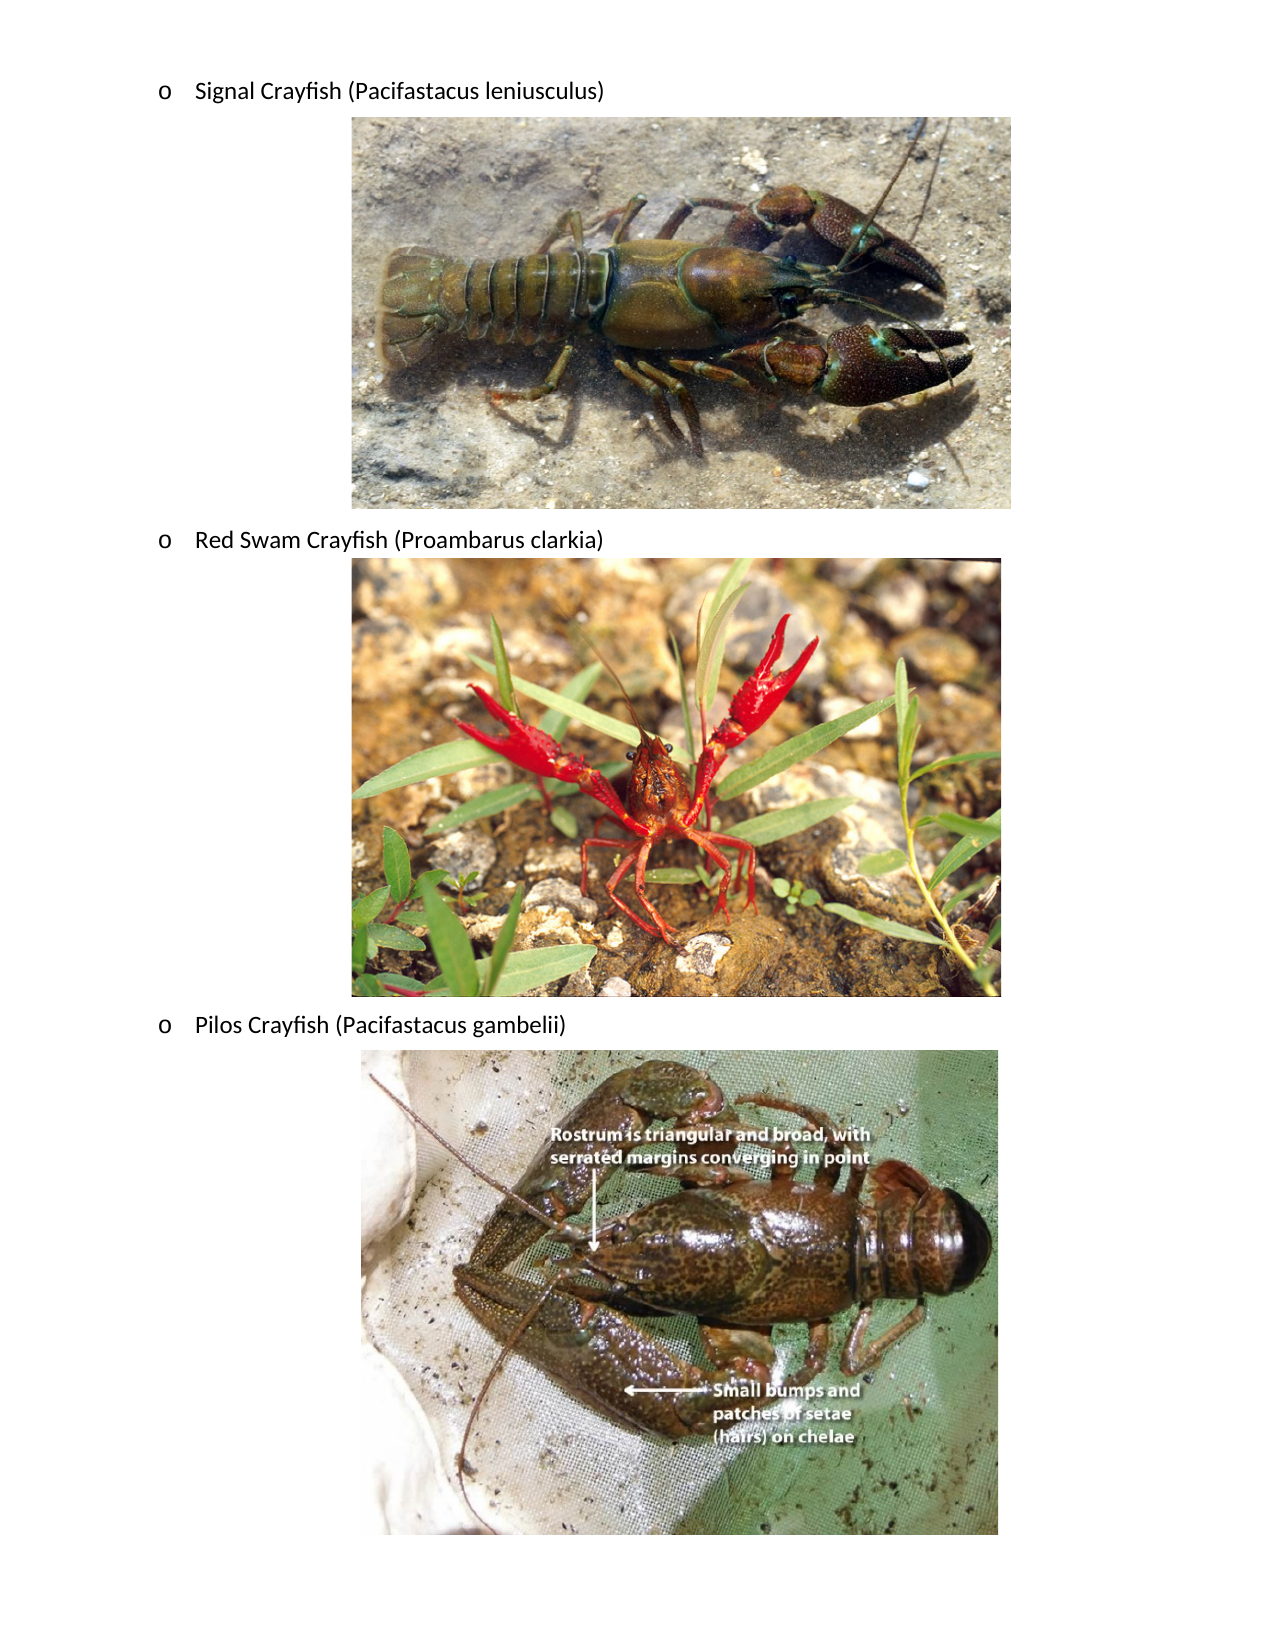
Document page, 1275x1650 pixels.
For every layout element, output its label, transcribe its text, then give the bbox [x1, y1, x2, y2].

picture [351, 558, 1002, 997]
picture [361, 1050, 999, 1535]
picture [351, 117, 1011, 509]
list Pilos Crayfish (Pacifastacus gambelii) [157, 1009, 1185, 1041]
list Signal Crayfish (Pacifastacus leniusculus) [157, 75, 1185, 107]
list Red Swam Crayfish (Proambarus clarkia) [157, 524, 1185, 556]
